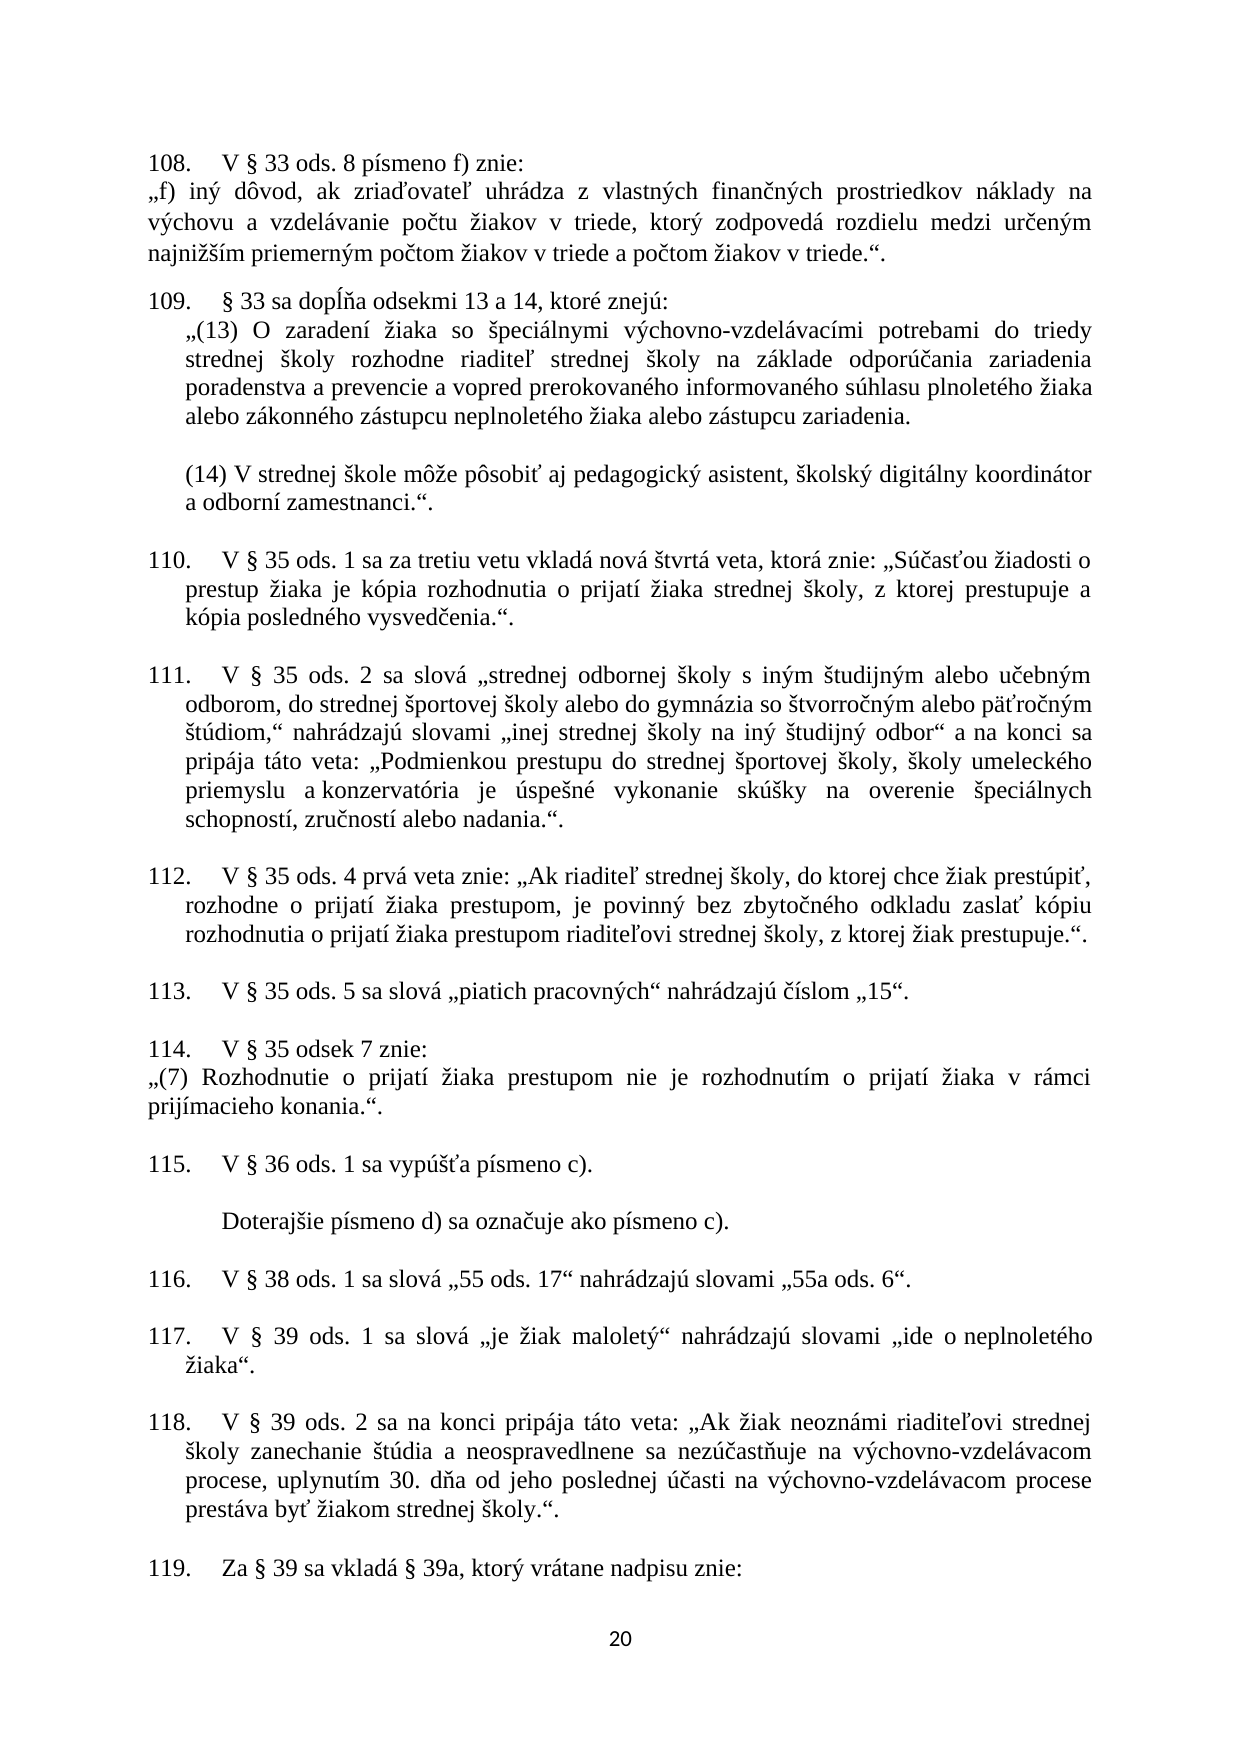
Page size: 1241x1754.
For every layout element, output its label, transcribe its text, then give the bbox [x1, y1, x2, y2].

list V § 38 ods. 1 sa slová „55 ods. 17“ nahrádzajú slovami „55a ods. 6“. [148, 1264, 1093, 1292]
text „f) iný dôvod, ak zriaďovateľ uhrádza z vlastných finančných prostriedkov náklady na výchovu a vzdelávanie počtu žiakov v triede, ktorý zodpovedá rozdielu medzi určeným najnižším priemerným počtom žiakov v triede a počtom žiakov v triede.“. [148, 176, 1093, 267]
list V § 33 ods. 8 písmeno f) znie: [148, 148, 1093, 176]
list V § 35 ods. 5 sa slová „piatich pracovných“ nahrádzajú číslom „15“. [148, 976, 1093, 1005]
list Za § 39 sa vkladá § 39a, ktorý vrátane nadpisu znie: [148, 1553, 1093, 1582]
list V § 35 ods. 1 sa za tretiu vetu vkladá nová štvrtá veta, ktorá znie: „Súčasťou žiadosti o prestup žiaka je kópia rozhodnutia o prijatí žiaka strednej školy, z ktorej prestupuje a kópia posledného vysvedčenia.“. [148, 545, 1093, 631]
list V § 35 ods. 2 sa slová „strednej odbornej školy s iným študijným alebo učebným odborom, do strednej športovej školy alebo do gymnázia so štvorročným alebo päťročným štúdiom,“ nahrádzajú slovami „inej strednej školy na iný študijný odbor“ a na konci sa pripája táto veta: „Podmienkou prestupu do strednej športovej školy, školy umeleckého priemyslu a konzervatória je úspešné vykonanie skúšky na overenie špeciálnych schopností, zručností alebo nadania.“. [148, 660, 1093, 832]
list V § 35 odsek 7 znie: [148, 1034, 1093, 1062]
list V § 39 ods. 2 sa na konci pripája táto veta: „Ak žiak neoznámi riaditeľovi strednej školy zanechanie štúdia a neospravedlnene sa nezúčastňuje na výchovno-vzdelávacom procese, uplynutím 30. dňa od jeho poslednej účasti na výchovno-vzdelávacom procese prestáva byť žiakom strednej školy.“. [148, 1407, 1093, 1522]
list „(13) O zaradení žiaka so špeciálnymi výchovno-vzdelávacími potrebami do triedy strednej školy rozhodne riaditeľ strednej školy na základe odporúčania zariadenia poradenstva a prevencie a vopred prerokovaného informovaného súhlasu plnoletého žiaka alebo zákonného zástupcu neplnoletého žiaka alebo zástupcu zariadenia. [185, 315, 1093, 430]
list V § 36 ods. 1 sa vypúšťa písmeno c). [148, 1149, 1093, 1177]
list V § 39 ods. 1 sa slová „je žiak maloletý“ nahrádzajú slovami „ide o neplnoletého žiaka“. [148, 1321, 1093, 1379]
text „(7) Rozhodnutie o prijatí žiaka prestupom nie je rozhodnutím o prijatí žiaka v rámci prijímacieho konania.“. [148, 1062, 1093, 1120]
list § 33 sa dopĺňa odsekmi 13 a 14, ktoré znejú: [148, 286, 1093, 315]
text Doterajšie písmeno d) sa označuje ako písmeno c). [221, 1206, 1093, 1235]
list (14) V strednej škole môže pôsobiť aj pedagogický asistent, školský digitálny koordinátor a odborní zamestnanci.“. [185, 459, 1093, 516]
list V § 35 ods. 4 prvá veta znie: „Ak riaditeľ strednej školy, do ktorej chce žiak prestúpiť, rozhodne o prijatí žiaka prestupom, je povinný bez zbytočného odkladu zaslať kópiu rozhodnutia o prijatí žiaka prestupom riaditeľovi strednej školy, z ktorej žiak prestupuje.“. [148, 861, 1093, 947]
